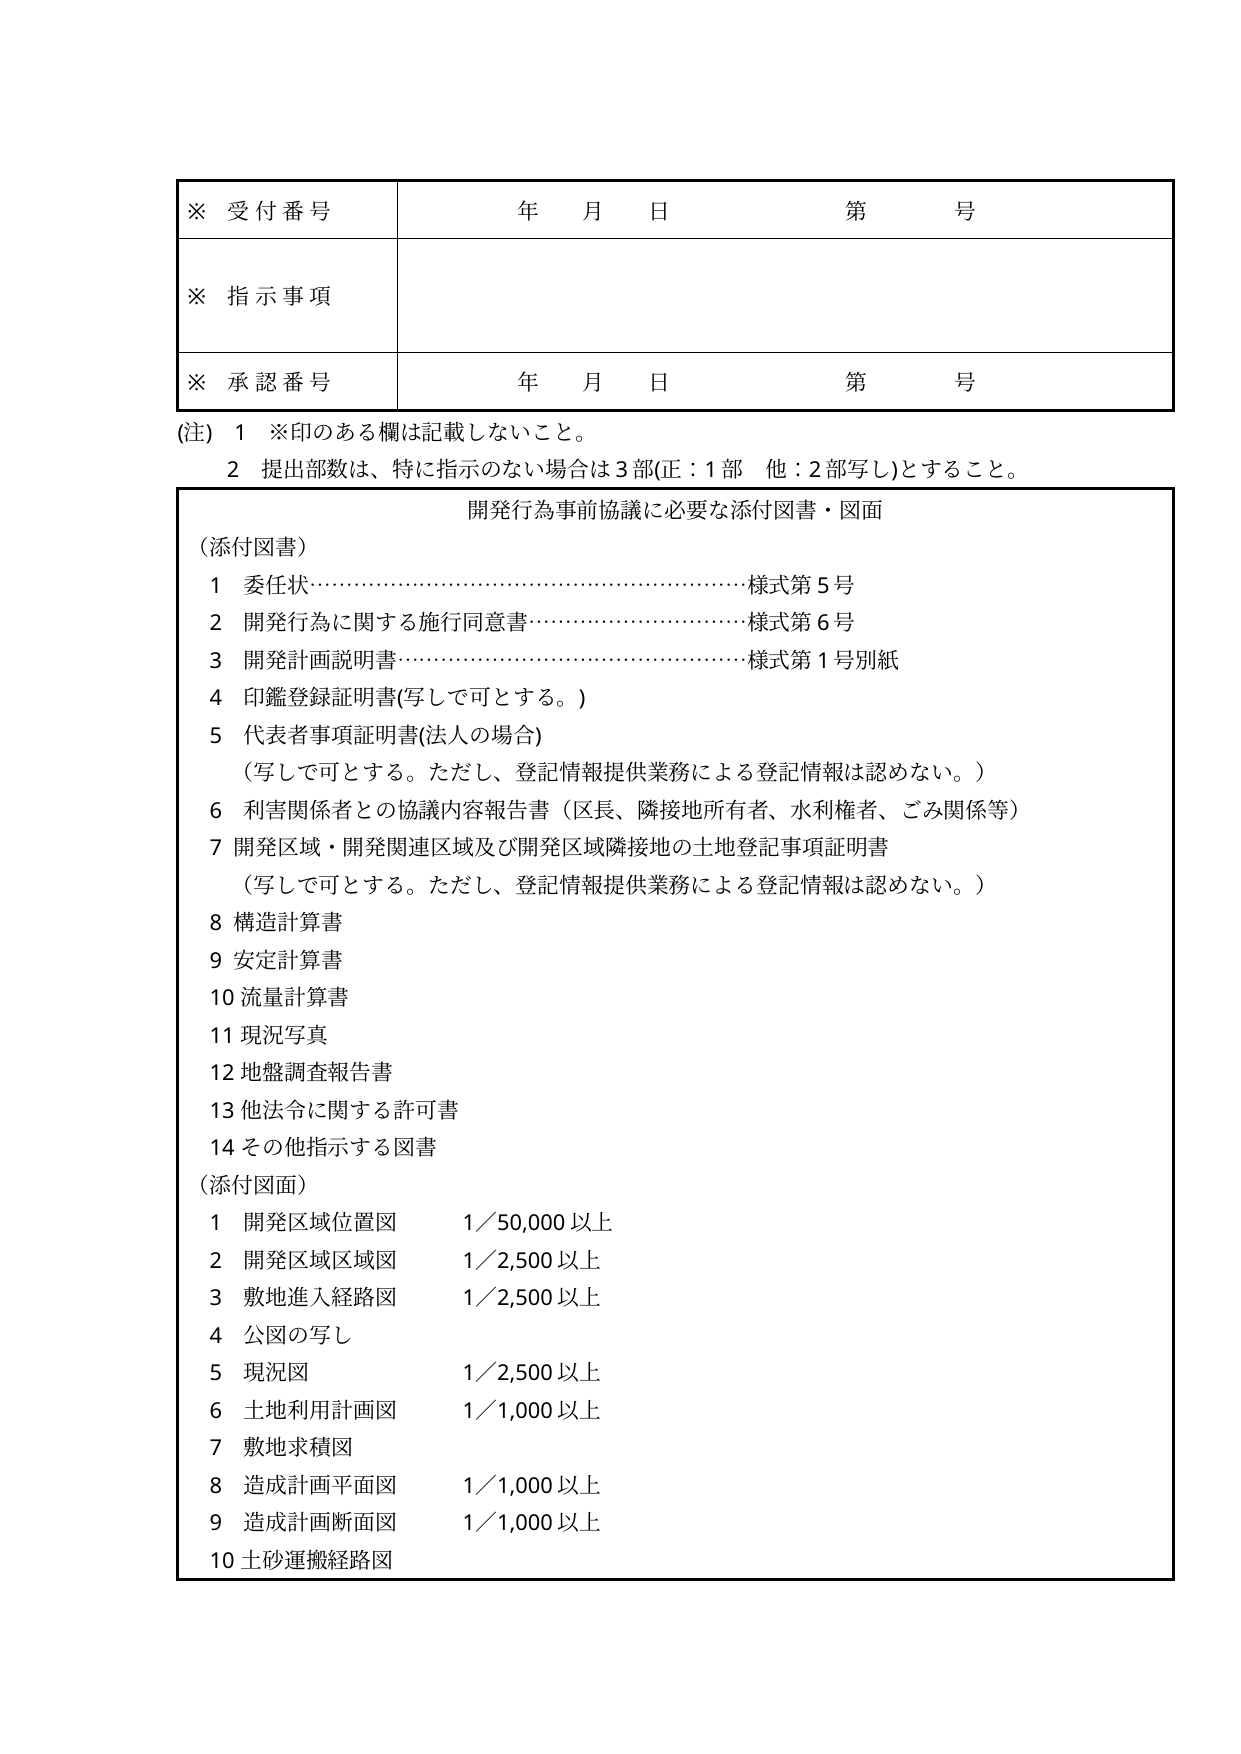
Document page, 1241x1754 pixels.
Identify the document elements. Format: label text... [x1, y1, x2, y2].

text (注) 1 ※印のある欄は記載しないこと。 [177, 412, 1063, 449]
table_cell ※ 指示事項 [179, 239, 397, 352]
table_cell [398, 239, 1172, 352]
table_cell 年 月 日 第 号 [398, 353, 1172, 409]
table_header ※ 受付番号 [179, 182, 397, 238]
text 2 提出部数は、特に指示のない場合は3部(正：1部 他：2部写し)とすること。 [177, 449, 1063, 487]
table_header 年 月 日 第 号 [398, 182, 1172, 238]
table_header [179, 490, 1172, 1577]
table_cell ※ 承認番号 [179, 353, 397, 409]
